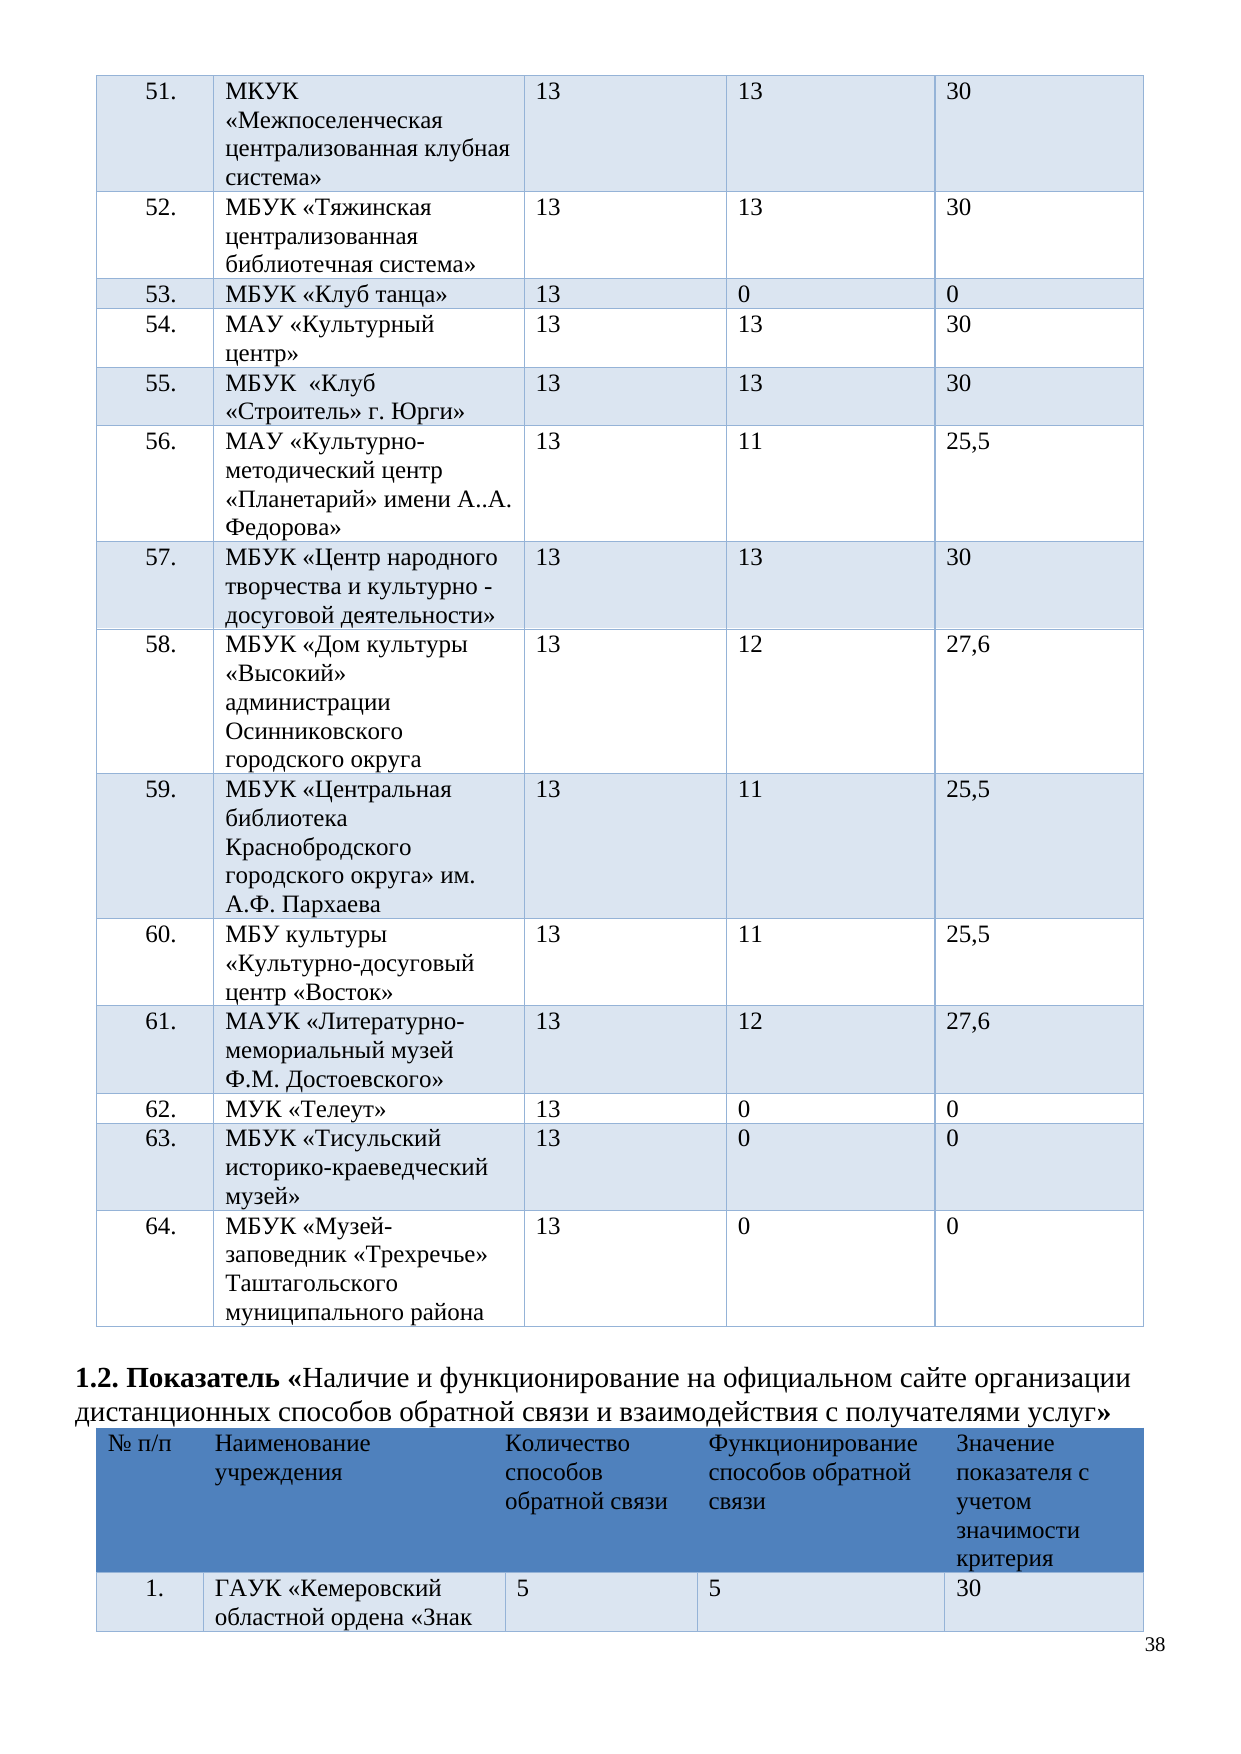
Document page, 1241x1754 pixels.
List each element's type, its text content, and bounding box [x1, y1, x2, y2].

table_cell МАУК «Литературно-мемориальный музей Ф.М. Достоевского» [214, 1006, 524, 1093]
table_cell [97, 279, 213, 308]
table_cell [97, 542, 213, 628]
table_cell 0 [936, 1211, 1143, 1326]
table_cell 30 [936, 368, 1143, 425]
table_header Значение показателя с учетом значимости критерия [945, 1429, 1143, 1572]
table_header Наименование учреждения [204, 1429, 505, 1572]
table_cell [97, 919, 213, 1005]
table_cell 25,5 [936, 774, 1143, 918]
table_cell 27,6 [936, 630, 1143, 773]
table_cell 30 [945, 1573, 1143, 1631]
table_cell МБУК «Дом культуры «Высокий» администрации Осинниковского городского округа [214, 630, 524, 773]
table_cell 25,5 [936, 426, 1143, 541]
table_cell МБУК «Тисульский историко-краеведческий музей» [214, 1124, 524, 1210]
table_cell 11 [727, 919, 934, 1005]
table_cell МБУК «Центр народного творчества и культурно - досуговой деятельности» [214, 542, 524, 628]
table_cell 0 [727, 279, 934, 308]
table_cell 13 [525, 368, 726, 425]
table_cell 0 [727, 1124, 934, 1210]
table_cell 13 [525, 1211, 726, 1326]
table_cell 13 [525, 76, 726, 191]
table_cell 0 [936, 1094, 1143, 1122]
table_cell 13 [525, 279, 726, 308]
table_cell 0 [727, 1094, 934, 1122]
table_cell 30 [936, 192, 1143, 278]
table_cell [97, 1094, 213, 1122]
table_cell МБУ культуры «Культурно-досуговый центр «Восток» [214, 919, 524, 1005]
table_cell [97, 76, 213, 191]
table_cell 30 [936, 542, 1143, 628]
table_cell [97, 309, 213, 367]
table_cell [97, 774, 213, 918]
table_cell 0 [727, 1211, 934, 1326]
table_cell 30 [936, 309, 1143, 367]
table_cell 5 [698, 1573, 944, 1631]
table_cell 0 [936, 1124, 1143, 1210]
table_cell МАУ «Культурный центр» [214, 309, 524, 367]
table_cell 27,6 [936, 1006, 1143, 1093]
table_cell МБУК «Клуб танца» [214, 279, 524, 308]
table_cell 13 [525, 309, 726, 367]
table_cell [97, 630, 213, 773]
table_cell [97, 1006, 213, 1093]
table_cell 13 [727, 76, 934, 191]
table_cell [97, 1211, 213, 1326]
table_cell 11 [727, 426, 934, 541]
table_cell 13 [525, 774, 726, 918]
table_cell 11 [727, 774, 934, 918]
text 1.2. Показатель «Наличие и функционирование на официальном сайте организации дистанционных способов обратной связи и взаимодействия с получателями услуг» [75, 1360, 1165, 1427]
table_cell МБУК «Клуб «Строитель» г. Юрги» [214, 368, 524, 425]
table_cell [204, 1573, 505, 1631]
table_cell 13 [525, 1094, 726, 1122]
table_cell 13 [727, 192, 934, 278]
table_header Функционирование способов обратной связи [698, 1429, 944, 1572]
table_cell МУК «Телеут» [214, 1094, 524, 1122]
table_cell 12 [727, 630, 934, 773]
table_cell МАУ «Культурно-методический центр «Планетарий» имени А..А. Федорова» [214, 426, 524, 541]
table_cell [97, 192, 213, 278]
table_cell 13 [525, 1124, 726, 1210]
table_cell МКУК «Межпоселенческая централизованная клубная система» [214, 76, 524, 191]
table_cell 0 [936, 279, 1143, 308]
table_cell 12 [727, 1006, 934, 1093]
table_cell 13 [525, 192, 726, 278]
table_cell [97, 426, 213, 541]
table_cell МБУК «Музей-заповедник «Трехречье» Таштагольского муниципального района [214, 1211, 524, 1326]
table_cell 13 [525, 919, 726, 1005]
table_cell 13 [525, 630, 726, 773]
table_cell 30 [936, 76, 1143, 191]
table_cell МБУК «Тяжинская централизованная библиотечная система» [214, 192, 524, 278]
table_cell 13 [727, 368, 934, 425]
table_cell 13 [727, 542, 934, 628]
table_cell [97, 1124, 213, 1210]
table_cell 13 [525, 542, 726, 628]
table_cell 25,5 [936, 919, 1143, 1005]
table_cell 13 [525, 1006, 726, 1093]
table_header № п/п [97, 1429, 203, 1572]
table_header Количество способов обратной связи [506, 1429, 697, 1572]
table_cell [97, 1573, 203, 1631]
table_cell 13 [525, 426, 726, 541]
table_cell 13 [727, 309, 934, 367]
table_cell 5 [506, 1573, 697, 1631]
table_cell [97, 368, 213, 425]
table_cell МБУК «Центральная библиотека Краснобродского городского округа» им. А.Ф. Пархаева [214, 774, 524, 918]
